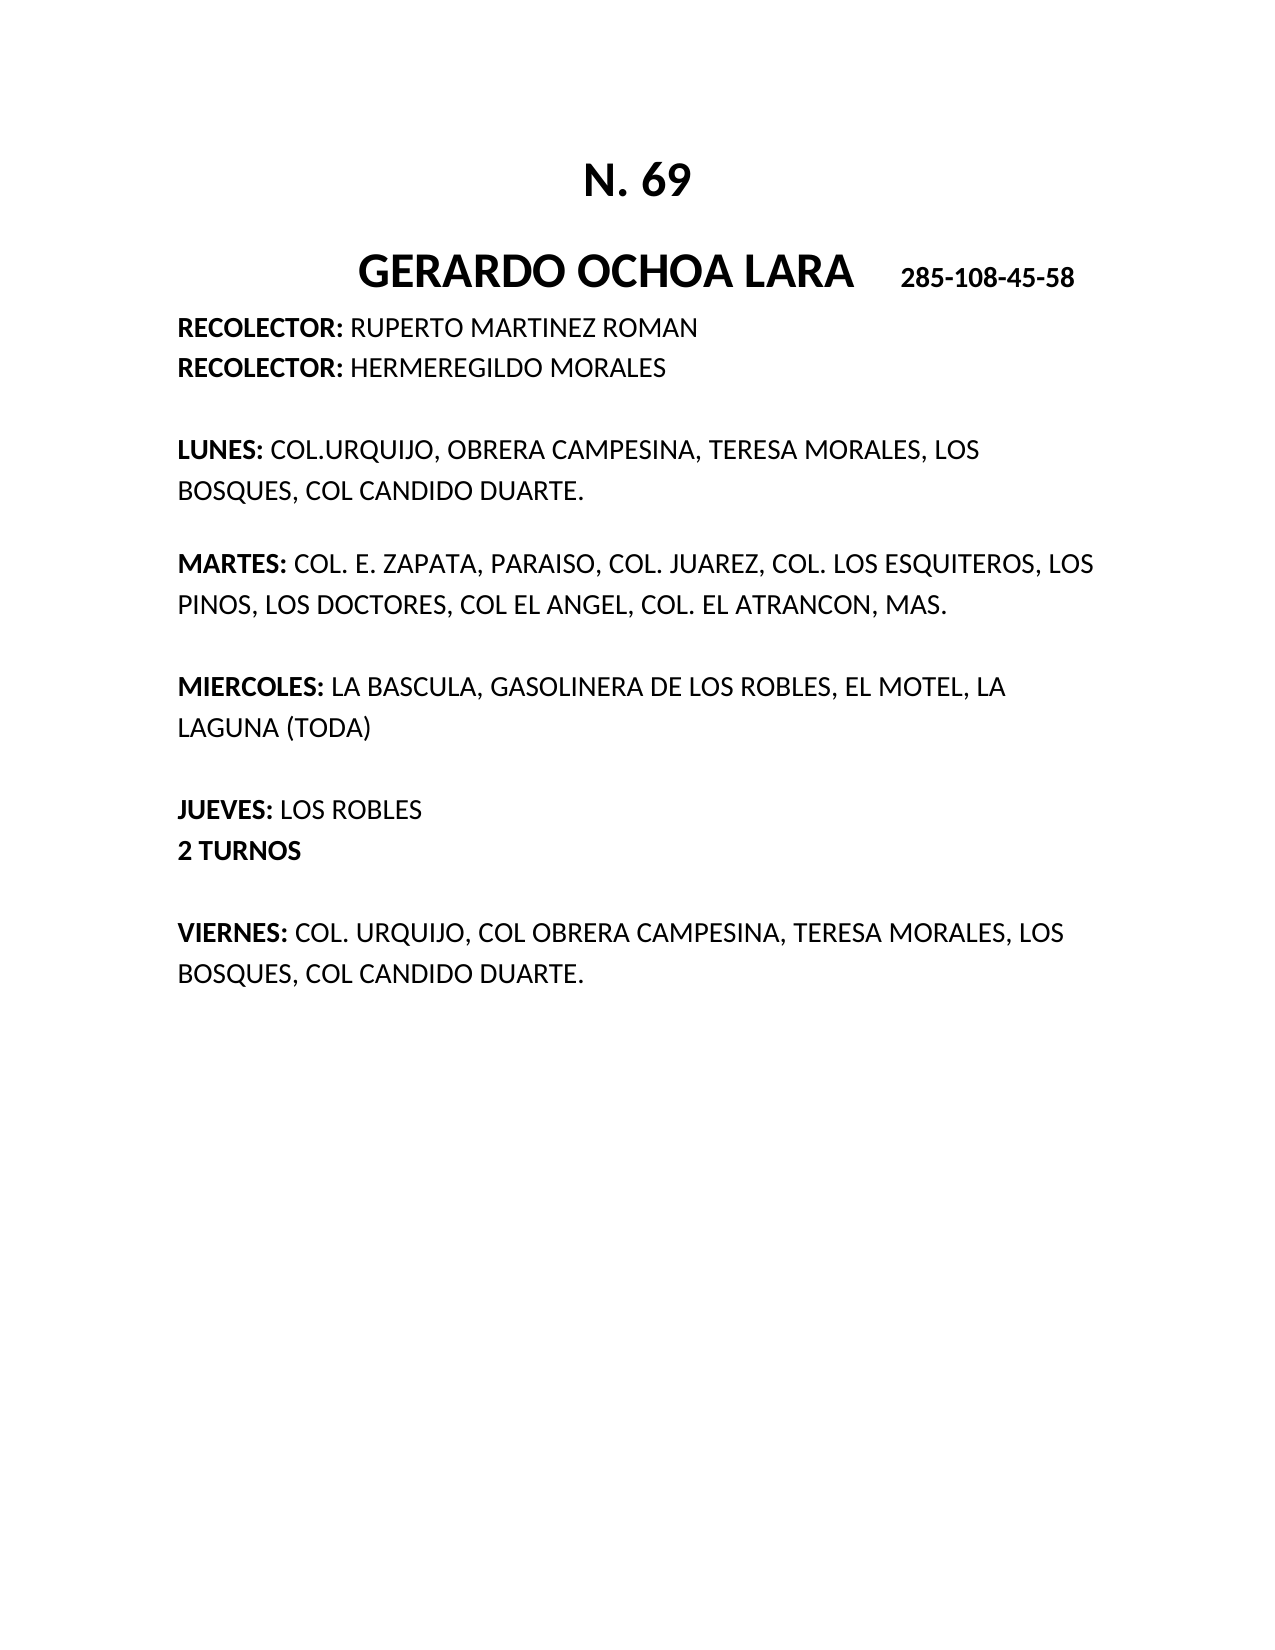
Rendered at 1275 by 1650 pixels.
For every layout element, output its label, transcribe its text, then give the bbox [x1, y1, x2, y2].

text LUNES: COL.URQUIJO, OBRERA CAMPESINA, TERESA MORALES, LOS BOSQUES, COL CANDIDO DUARTE. [177, 431, 1098, 508]
text GERARDO OCHOA LARA 285-108-45-58 [177, 238, 1098, 299]
text MARTES: COL. E. ZAPATA, PARAISO, COL. JUAREZ, COL. LOS ESQUITEROS, LOS PINOS, LOS DOCTORES, COL EL ANGEL, COL. EL ATRANCON, MAS. [177, 546, 1098, 622]
text JUEVES: LOS ROBLES [177, 791, 1098, 827]
text RECOLECTOR: RUPERTO MARTINEZ ROMAN [177, 309, 1098, 344]
text N. 69 [177, 148, 1098, 209]
text 2 TURNOS [177, 832, 1098, 868]
text RECOLECTOR: HERMEREGILDO MORALES [177, 349, 1098, 385]
text VIERNES: COL. URQUIJO, COL OBRERA CAMPESINA, TERESA MORALES, LOS BOSQUES, COL CANDIDO DUARTE. [177, 914, 1098, 991]
text MIERCOLES: LA BASCULA, GASOLINERA DE LOS ROBLES, EL MOTEL, LA LAGUNA (TODA) [177, 668, 1098, 745]
